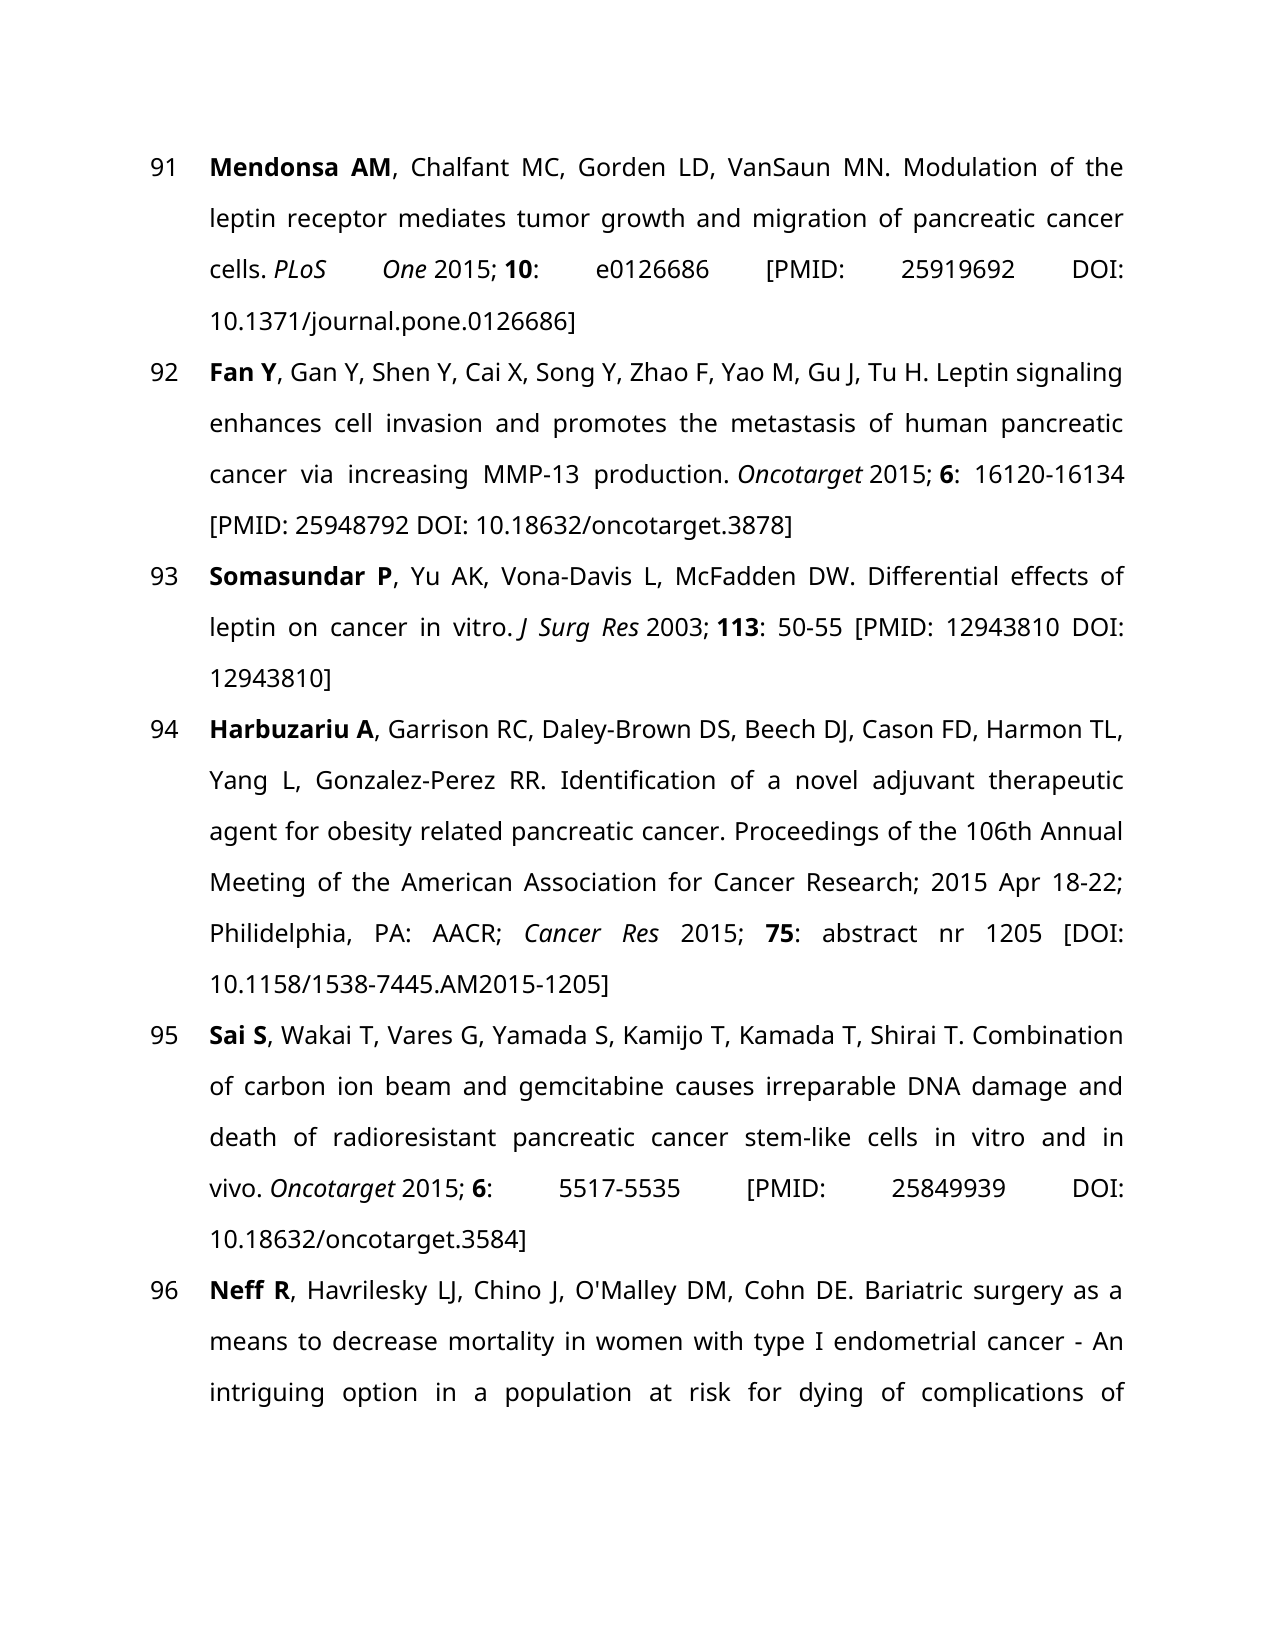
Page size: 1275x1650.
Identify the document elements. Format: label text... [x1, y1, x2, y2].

list Fan Y, Gan Y, Shen Y, Cai X, Song Y, Zhao F, Yao M, Gu J, Tu H. Leptin signaling enhances cell invasion and promotes the metastasis of human pancreatic cancer via increasing MMP-13 production. Oncotarget 2015; 6: 16120-16134 [PMID: 25948792 DOI: 10.18632/oncotarget.3878] [150, 354, 1125, 541]
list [150, 1273, 1125, 1409]
list Somasundar P, Yu AK, Vona-Davis L, McFadden DW. Differential effects of leptin on cancer in vitro. J Surg Res 2003; 113: 50-55 [PMID: 12943810 DOI: 12943810] [150, 558, 1125, 694]
list Sai S, Wakai T, Vares G, Yamada S, Kamijo T, Kamada T, Shirai T. Combination of carbon ion beam and gemcitabine causes irreparable DNA damage and death of radioresistant pancreatic cancer stem-like cells in vitro and in vivo. Oncotarget 2015; 6: 5517-5535 [PMID: 25849939 DOI: 10.18632/oncotarget.3584] [150, 1018, 1125, 1256]
list Harbuzariu A, Garrison RC, Daley-Brown DS, Beech DJ, Cason FD, Harmon TL, Yang L, Gonzalez-Perez RR. Identification of a novel adjuvant therapeutic agent for obesity related pancreatic cancer. Proceedings of the 106th Annual Meeting of the American Association for Cancer Research; 2015 Apr 18-22; Philidelphia, PA: AACR; Cancer Res 2015; 75: abstract nr 1205 [DOI: 10.1158/1538-7445.AM2015-1205] [150, 711, 1125, 1001]
list Mendonsa AM, Chalfant MC, Gorden LD, VanSaun MN. Modulation of the leptin receptor mediates tumor growth and migration of pancreatic cancer cells. PLoS One 2015; 10: e0126686 [PMID: 25919692 DOI: 10.1371/journal.pone.0126686] [150, 150, 1125, 337]
